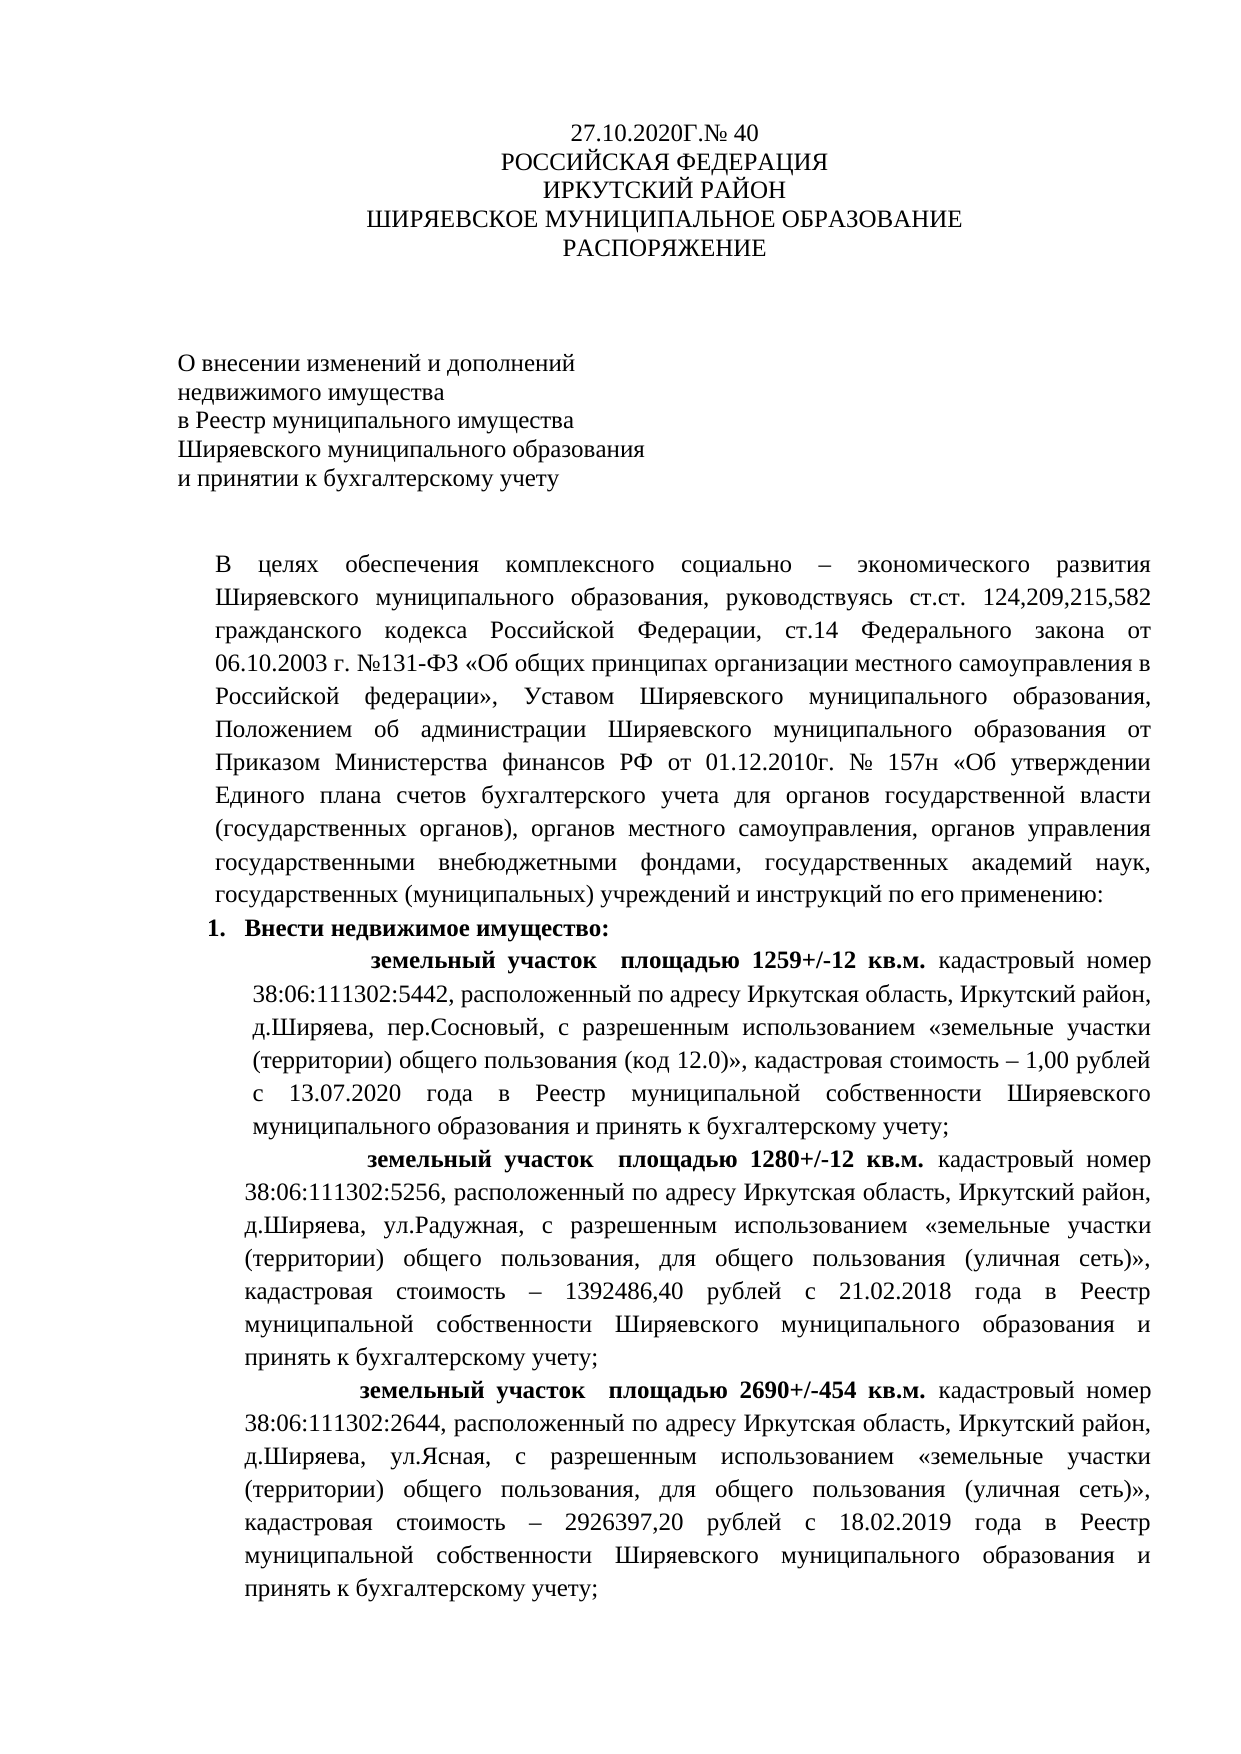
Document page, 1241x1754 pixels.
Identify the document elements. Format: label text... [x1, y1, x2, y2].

list Внести недвижимое имущество: [207, 913, 1152, 941]
text и принятии к бухгалтерскому учету [177, 463, 1152, 492]
text в Реестр муниципального имущества [177, 406, 1152, 434]
list земельный участок площадью 2690+/-454 кв.м. кадастровый номер 38:06:111302:2644, расположенный по адресу Иркутская область, Иркутский район, д.Ширяева, ул.Ясная, с разрешенным использованием «земельные участки (территории) общего пользования, для общего пользования (уличная сеть)», кадастровая стоимость – 2926397,20 рублей с 18.02.2019 года в Реестр муниципальной собственности Ширяевского муниципального образования и принять к бухгалтерскому учету; [244, 1375, 1152, 1602]
text РАСПОРЯЖЕНИЕ [177, 233, 1152, 262]
text РОССИЙСКАЯ ФЕДЕРАЦИЯ [177, 147, 1152, 176]
text О внесении изменений и дополнений [177, 348, 1152, 377]
list В целях обеспечения комплексного социально – экономического развития Ширяевского муниципального образования, руководствуясь ст.ст. 124,209,215,582 гражданского кодекса Российской Федерации, ст.14 Федерального закона от 06.10.2003 г. №131-ФЗ «Об общих принципах организации местного самоуправления в Российской федерации», Уставом Ширяевского муниципального образования, Положением об администрации Ширяевского муниципального образования от Приказом Министерства финансов РФ от 01.12.2010г. № 157н «Об утверждении Единого плана счетов бухгалтерского учета для органов государственной власти (государственных органов), органов местного самоуправления, органов управления государственными внебюджетными фондами, государственных академий наук, государственных (муниципальных) учреждений и инструкций по его применению: [215, 549, 1152, 908]
text ШИРЯЕВСКОЕ МУНИЦИПАЛЬНОЕ ОБРАЗОВАНИЕ [177, 204, 1152, 233]
text недвижимого имущества [177, 377, 1152, 406]
text 27.10.2020Г.№ 40 [177, 118, 1152, 147]
text ИРКУТСКИЙ РАЙОН [177, 176, 1152, 204]
list земельный участок площадью 1259+/-12 кв.м. кадастровый номер 38:06:111302:5442, расположенный по адресу Иркутская область, Иркутский район, д.Ширяева, пер.Сосновый, с разрешенным использованием «земельные участки (территории) общего пользования (код 12.0)», кадастровая стоимость – 1,00 рублей с 13.07.2020 года в Реестр муниципальной собственности Ширяевского муниципального образования и принять к бухгалтерскому учету; [252, 946, 1152, 1139]
list земельный участок площадью 1280+/-12 кв.м. кадастровый номер 38:06:111302:5256, расположенный по адресу Иркутская область, Иркутский район, д.Ширяева, ул.Радужная, с разрешенным использованием «земельные участки (территории) общего пользования, для общего пользования (уличная сеть)», кадастровая стоимость – 1392486,40 рублей с 21.02.2018 года в Реестр муниципальной собственности Ширяевского муниципального образования и принять к бухгалтерскому учету; [244, 1144, 1152, 1371]
text Ширяевского муниципального образования [177, 434, 1152, 463]
